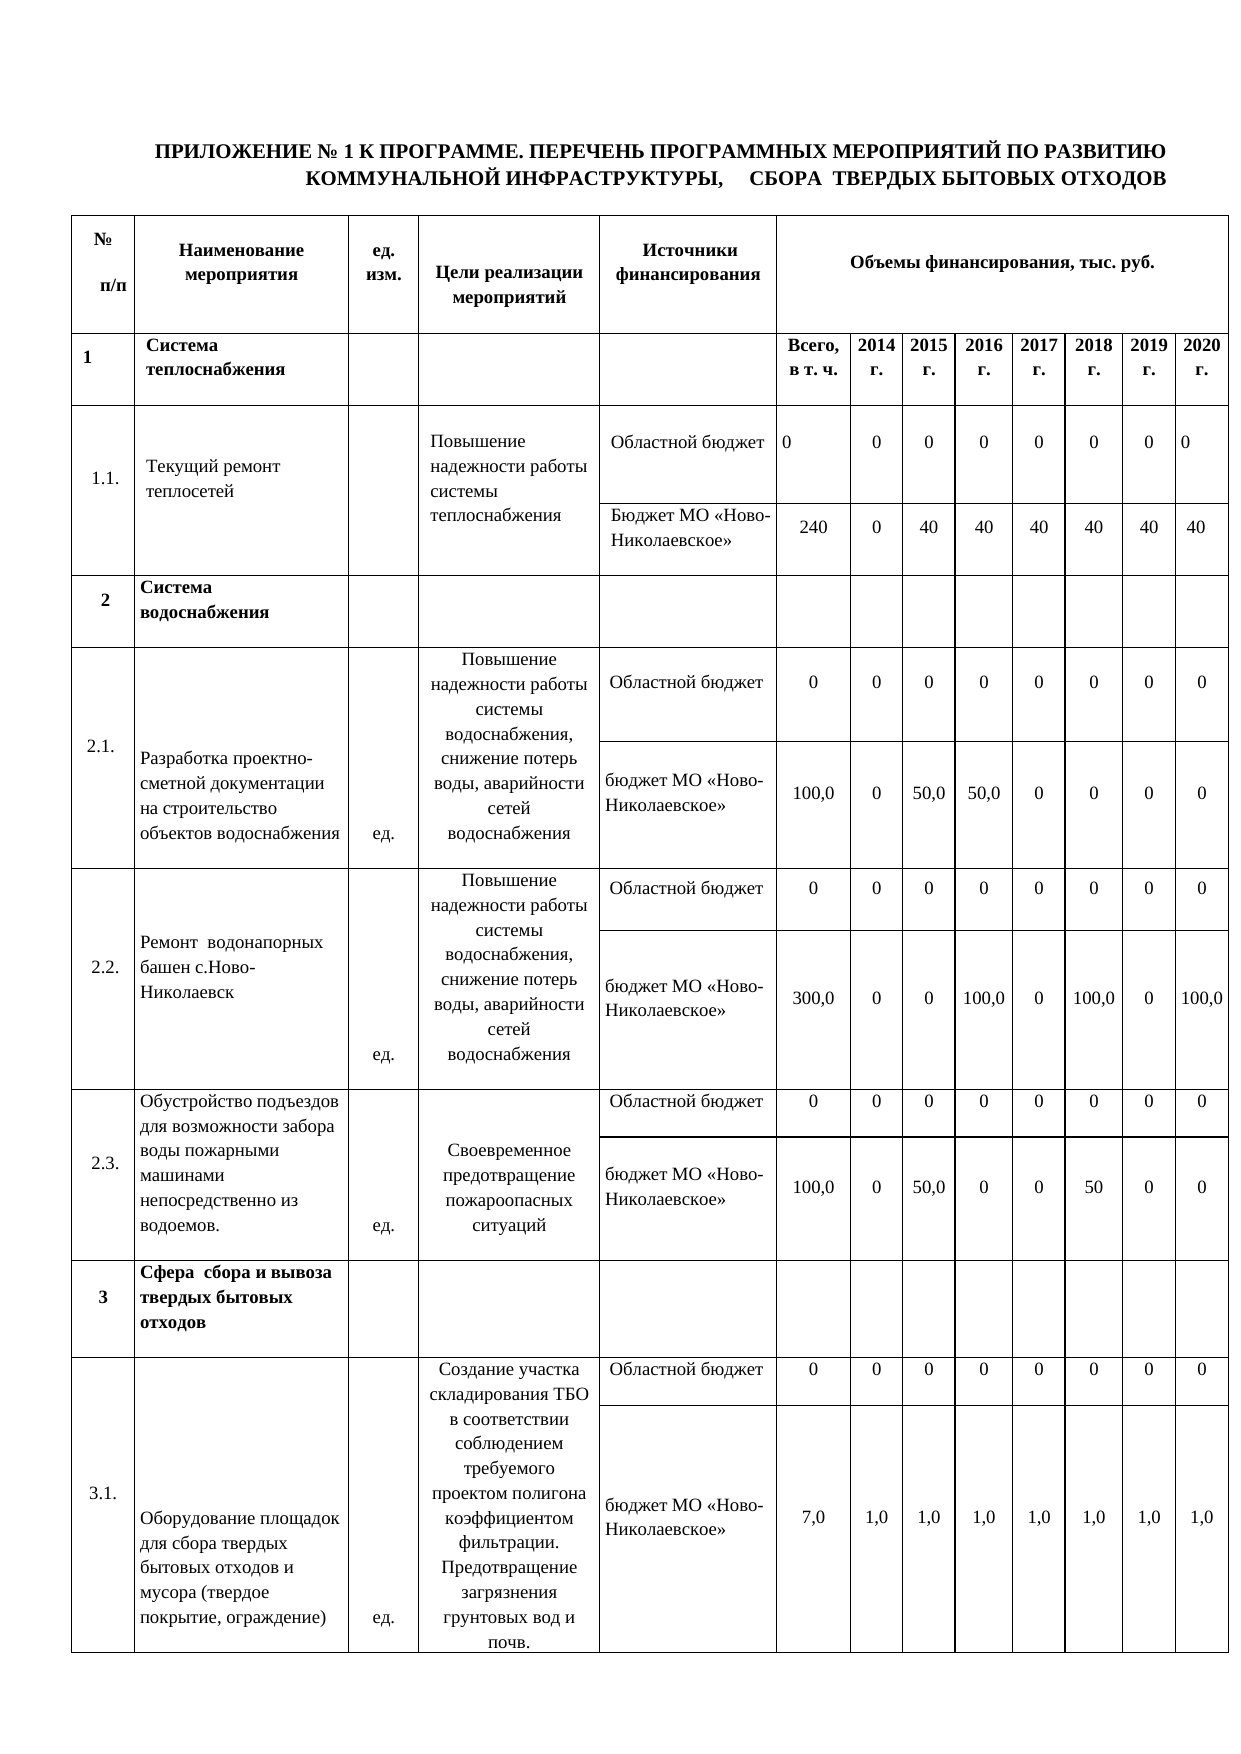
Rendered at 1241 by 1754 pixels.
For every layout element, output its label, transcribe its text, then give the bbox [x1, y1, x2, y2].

table_cell Повышение надежности работы системы водоснабжения, снижение потерь воды, аварийности сетей водоснабжения [419, 869, 599, 1089]
table_cell Разработка проектно-сметной документации на строительство объектов водоснабжения [135, 648, 348, 868]
table_cell 0 [903, 406, 954, 503]
table_cell 40 [1066, 504, 1122, 575]
table_cell 100,0 [1176, 931, 1228, 1089]
table_cell ед. [349, 1090, 418, 1260]
table_cell 0 [1013, 931, 1064, 1089]
table_cell 7,0 [777, 1406, 850, 1652]
table_cell ед. [349, 1358, 418, 1652]
table_cell 0 [903, 1358, 954, 1405]
table_cell 1,0 [903, 1406, 954, 1652]
table_cell [419, 1261, 599, 1357]
table_cell 0 [1013, 648, 1064, 741]
table_cell 0 [1013, 406, 1064, 503]
table_cell 0 [1066, 742, 1122, 868]
table_cell 0 [1123, 406, 1175, 503]
table_cell Областной бюджет [600, 406, 776, 503]
table_cell 0 [1013, 1358, 1064, 1405]
table_header Источники финансирования [600, 216, 776, 332]
table_cell 0 [1013, 1090, 1064, 1136]
table_header № п/п [72, 216, 134, 332]
table_cell 0 [1123, 648, 1175, 741]
table_cell [600, 576, 776, 647]
table_cell бюджет МО «Ново-Николаевское» [600, 1406, 776, 1652]
table_cell Сфера сбора и вывоза твердых бытовых отходов [135, 1261, 348, 1357]
table_cell 3 [72, 1261, 134, 1357]
table_cell 0 [851, 931, 902, 1089]
table_cell Система теплоснабжения [135, 334, 348, 404]
table_cell 0 [1066, 869, 1122, 930]
table_cell 0 [956, 1138, 1012, 1260]
table_cell [851, 576, 902, 647]
table_cell 2.2. [72, 869, 134, 1089]
table_cell 0 [851, 1358, 902, 1405]
table_cell 50,0 [903, 742, 954, 868]
table_cell 0 [1176, 869, 1228, 930]
table_cell 0 [851, 648, 902, 741]
table_cell [956, 1261, 1012, 1357]
table_cell 0 [1176, 1138, 1228, 1260]
table_cell Обустройство подъездов для возможности забора воды пожарными машинами непосредственно из водоемов. [135, 1090, 348, 1260]
table_cell 1,0 [851, 1406, 902, 1652]
table_cell [419, 576, 599, 647]
table_cell 0 [1013, 869, 1064, 930]
table_cell 0 [1066, 648, 1122, 741]
table_cell Ремонт водонапорных башен с.Ново-Николаевск [135, 869, 348, 1089]
table_cell [349, 576, 418, 647]
table_cell 0 [1176, 648, 1228, 741]
table_cell [851, 1261, 902, 1357]
table_cell 2.1. [72, 648, 134, 868]
table_cell Повышение надежности работы системы теплоснабжения [419, 406, 599, 575]
table_cell 2 [72, 576, 134, 647]
table_cell 0 [851, 869, 902, 930]
table_cell Своевременное предотвращение пожароопасных ситуаций [419, 1090, 599, 1260]
table_cell [903, 1261, 954, 1357]
table_cell бюджет МО «Ново-Николаевское» [600, 931, 776, 1089]
table_cell 0 [1066, 1358, 1122, 1405]
table_cell 0 [1066, 406, 1122, 503]
table_header Объемы финансирования, тыс. руб. [777, 216, 1228, 332]
table_cell 40 [1123, 504, 1175, 575]
table_cell 0 [956, 1358, 1012, 1405]
table_cell Всего, в т. ч. [777, 334, 850, 404]
table_cell 0 [1176, 1090, 1228, 1136]
table_cell 1,0 [1176, 1406, 1228, 1652]
table_cell Система водоснабжения [135, 576, 348, 647]
table_cell 0 [1176, 406, 1228, 503]
table_cell 100,0 [777, 742, 850, 868]
table_cell 0 [956, 869, 1012, 930]
table_cell 0 [1123, 869, 1175, 930]
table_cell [419, 1358, 599, 1652]
table_cell 2015 г. [903, 334, 954, 404]
table_cell 0 [956, 1090, 1012, 1136]
table_cell 100,0 [777, 1138, 850, 1260]
table_cell Областной бюджет [600, 869, 776, 930]
text ПРИЛОЖЕНИЕ № 1 К ПРОГРАММЕ. ПЕРЕЧЕНЬ ПРОГРАММНЫХ МЕРОПРИЯТИЙ ПО РАЗВИТИЮ КОММУНАЛЬНОЙ ИНФРАСТРУКТУРЫ, СБОРА ТВЕРДЫХ БЫТОВЫХ ОТХОДОВ [133, 139, 1167, 190]
table_cell Областной бюджет [600, 648, 776, 741]
table_cell 0 [777, 406, 850, 503]
table_cell 0 [1123, 931, 1175, 1089]
table_cell 0 [903, 1090, 954, 1136]
table_cell 0 [956, 406, 1012, 503]
table_cell 0 [1123, 742, 1175, 868]
table_cell [349, 334, 418, 404]
table_cell [1123, 1261, 1175, 1357]
table_cell [956, 576, 1012, 647]
table_cell [1013, 576, 1064, 647]
table_cell Областной бюджет [600, 1358, 776, 1405]
table_cell 40 [1013, 504, 1064, 575]
table_cell 1,0 [1013, 1406, 1064, 1652]
table_cell 2018 г. [1066, 334, 1122, 404]
table_cell [903, 576, 954, 647]
table_cell 0 [903, 648, 954, 741]
table_cell 300,0 [777, 931, 850, 1089]
table_cell 0 [851, 742, 902, 868]
table_cell 0 [851, 504, 902, 575]
table_cell [1066, 1261, 1122, 1357]
table_cell Оборудование площадок для сбора твердых бытовых отходов и мусора (твердое покрытие, ограждение) [135, 1358, 348, 1652]
table_cell [777, 576, 850, 647]
table_cell 2.3. [72, 1090, 134, 1260]
table_cell 0 [903, 931, 954, 1089]
table_cell 0 [1176, 742, 1228, 868]
table_cell 3.1. [72, 1358, 134, 1652]
table_cell [419, 334, 599, 404]
table_cell 0 [777, 648, 850, 741]
table_cell [349, 1261, 418, 1357]
table_cell [1176, 1261, 1228, 1357]
table_cell 240 [777, 504, 850, 575]
table_cell 50,0 [903, 1138, 954, 1260]
table_cell 2016 г. [956, 334, 1012, 404]
table_cell [1176, 576, 1228, 647]
table_cell 1.1. [72, 406, 134, 575]
table_cell [1123, 576, 1175, 647]
table_cell 0 [956, 648, 1012, 741]
table_cell 2014 г. [851, 334, 902, 404]
table_cell 0 [851, 406, 902, 503]
table_cell 0 [777, 1090, 850, 1136]
table_cell 2017 г. [1013, 334, 1064, 404]
table_cell 40 [903, 504, 954, 575]
table_cell 50 [1066, 1138, 1122, 1260]
table_cell бюджет МО «Ново-Николаевское» [600, 1138, 776, 1260]
table_cell бюджет МО «Ново-Николаевское» [600, 742, 776, 868]
table_cell 0 [1176, 1358, 1228, 1405]
table_cell [777, 1261, 850, 1357]
table_cell 1,0 [1066, 1406, 1122, 1652]
table_cell 0 [777, 1358, 850, 1405]
table_cell 0 [1013, 1138, 1064, 1260]
table_cell 0 [1123, 1138, 1175, 1260]
table_cell 0 [1013, 742, 1064, 868]
table_header ед. изм. [349, 216, 418, 332]
table_header Наименование мероприятия [135, 216, 348, 332]
table_cell [600, 1261, 776, 1357]
table_cell 0 [1066, 1090, 1122, 1136]
table_cell 0 [1123, 1090, 1175, 1136]
table_cell Бюджет МО «Ново-Николаевское» [600, 504, 776, 575]
table_cell ед. [349, 648, 418, 868]
table_cell 1 [72, 334, 134, 404]
table_cell 2019 г. [1123, 334, 1175, 404]
table_cell 40 [956, 504, 1012, 575]
table_cell Повышение надежности работы системы водоснабжения, снижение потерь воды, аварийности сетей водоснабжения [419, 648, 599, 868]
table_cell 2020 г. [1176, 334, 1228, 404]
table_cell 0 [1123, 1358, 1175, 1405]
table_cell Областной бюджет [600, 1090, 776, 1136]
table_cell 1,0 [956, 1406, 1012, 1652]
table_cell 0 [851, 1138, 902, 1260]
table_cell 50,0 [956, 742, 1012, 868]
table_cell 0 [903, 869, 954, 930]
table_cell [1013, 1261, 1064, 1357]
table_cell [600, 334, 776, 404]
table_cell 100,0 [1066, 931, 1122, 1089]
table_cell 40 [1176, 504, 1228, 575]
table_cell [1066, 576, 1122, 647]
table_cell 1,0 [1123, 1406, 1175, 1652]
table_cell Текущий ремонт теплосетей [135, 406, 348, 575]
table_cell [349, 406, 418, 575]
table_cell 0 [851, 1090, 902, 1136]
table_header Цели реализации мероприятий [419, 216, 599, 332]
table_cell ед. [349, 869, 418, 1089]
table_cell 0 [777, 869, 850, 930]
table_cell 100,0 [956, 931, 1012, 1089]
